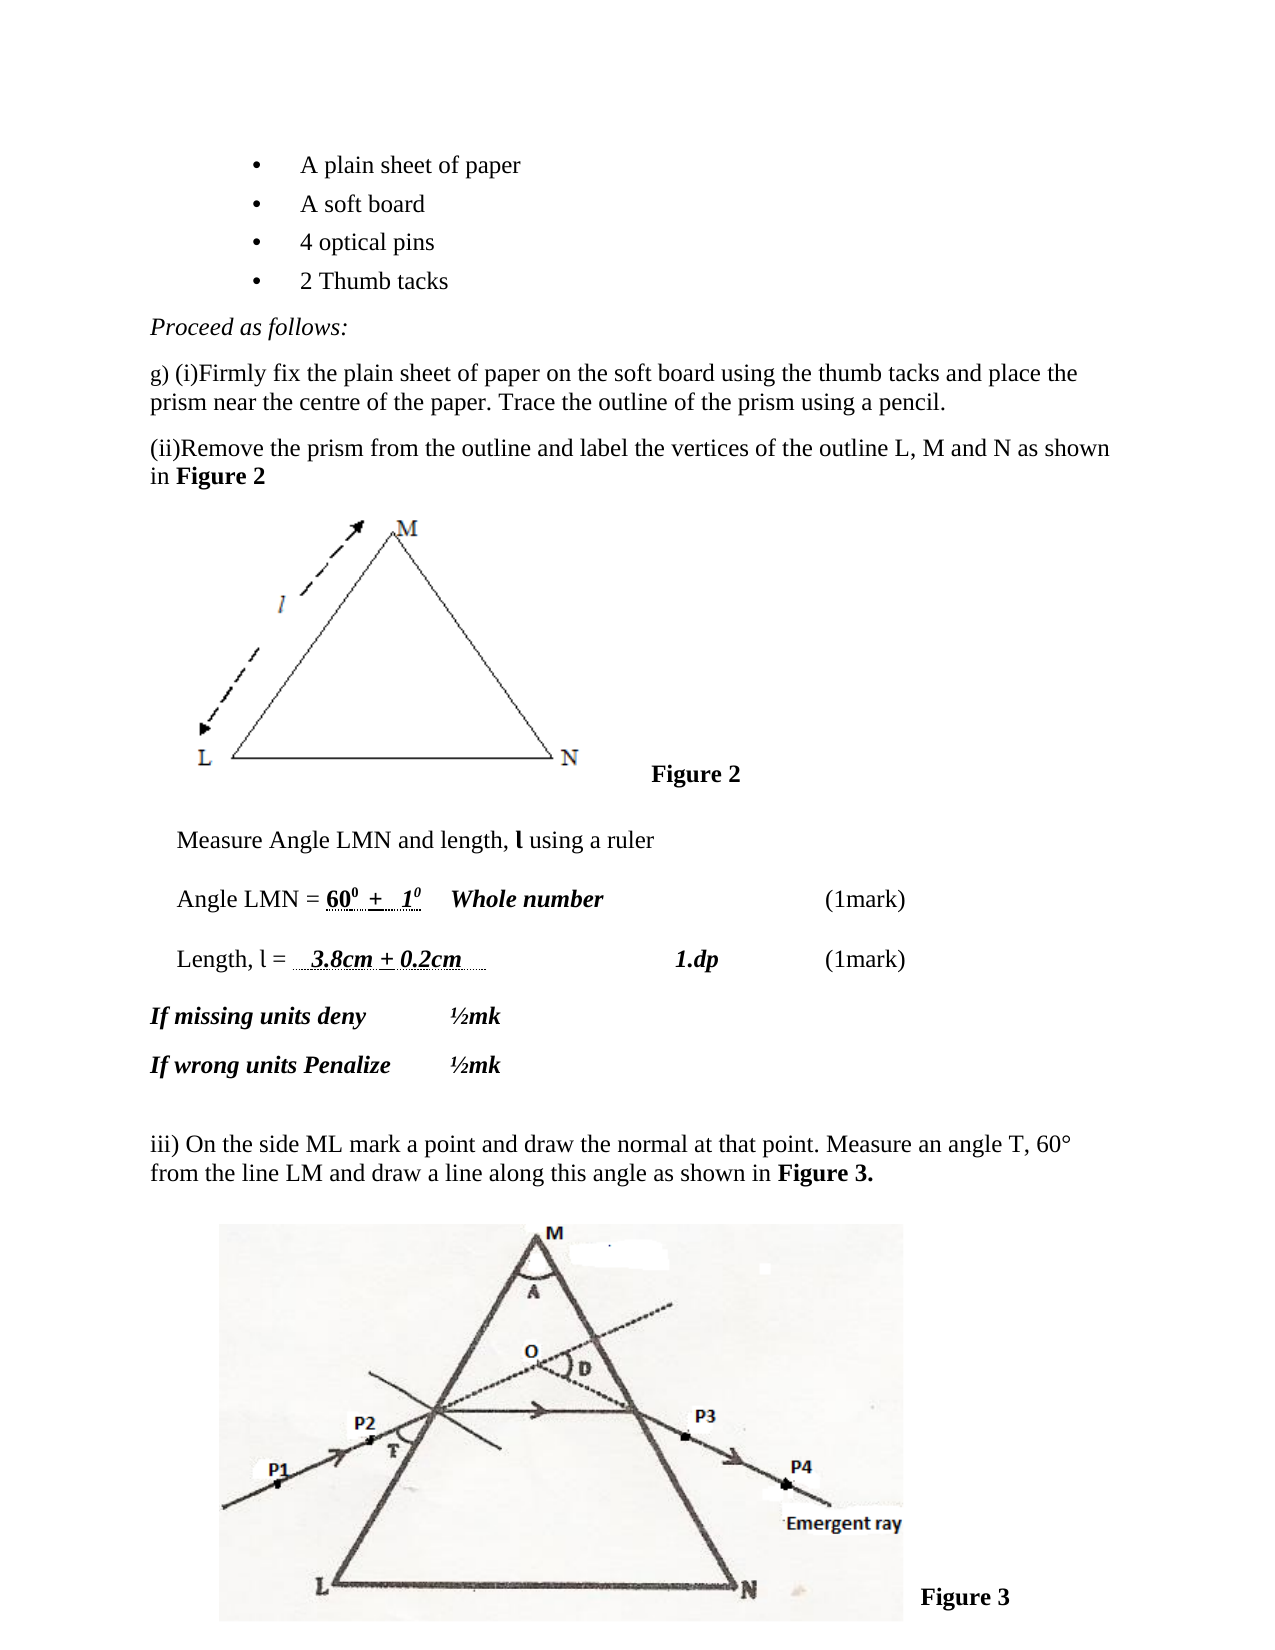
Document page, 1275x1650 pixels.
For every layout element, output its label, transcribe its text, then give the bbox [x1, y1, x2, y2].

text Length, Ɩ = 3.8cm + 0.2cm 1.dp (1mark) [176, 944, 1125, 972]
text If wrong units Penalize ½mk [150, 1051, 1125, 1079]
text • A plain sheet of paper [214, 150, 1125, 179]
text • 4 optical pins [214, 227, 1125, 256]
picture [219, 1224, 916, 1650]
text If missing units deny ½mk [150, 1001, 1125, 1030]
text Proceed as follows: [150, 312, 1125, 341]
text iii) On the side ML mark a point and draw the normal at that point. Measure an angle T, 60° from the line LM and draw a line along this angle as shown in Figure 3. [150, 1129, 1125, 1187]
text g) (i)Firmly fix the plain sheet of paper on the soft board using the thumb tacks and place the prism near the centre of the paper. Trace the outline of the prism using a pencil. [150, 358, 1125, 416]
text • 2 Thumb tacks [214, 266, 1125, 295]
text (ii)Remove the prism from the outline and label the vertices of the outline L, M and N as shown in Figure 2 [150, 433, 1125, 490]
picture [150, 519, 602, 797]
text • A soft board [214, 188, 1125, 217]
text Angle LMN = 600 + 10 Whole number (1mark) [176, 884, 1125, 913]
text Measure Angle LMN and length, Ɩ using a ruler [176, 826, 1125, 854]
